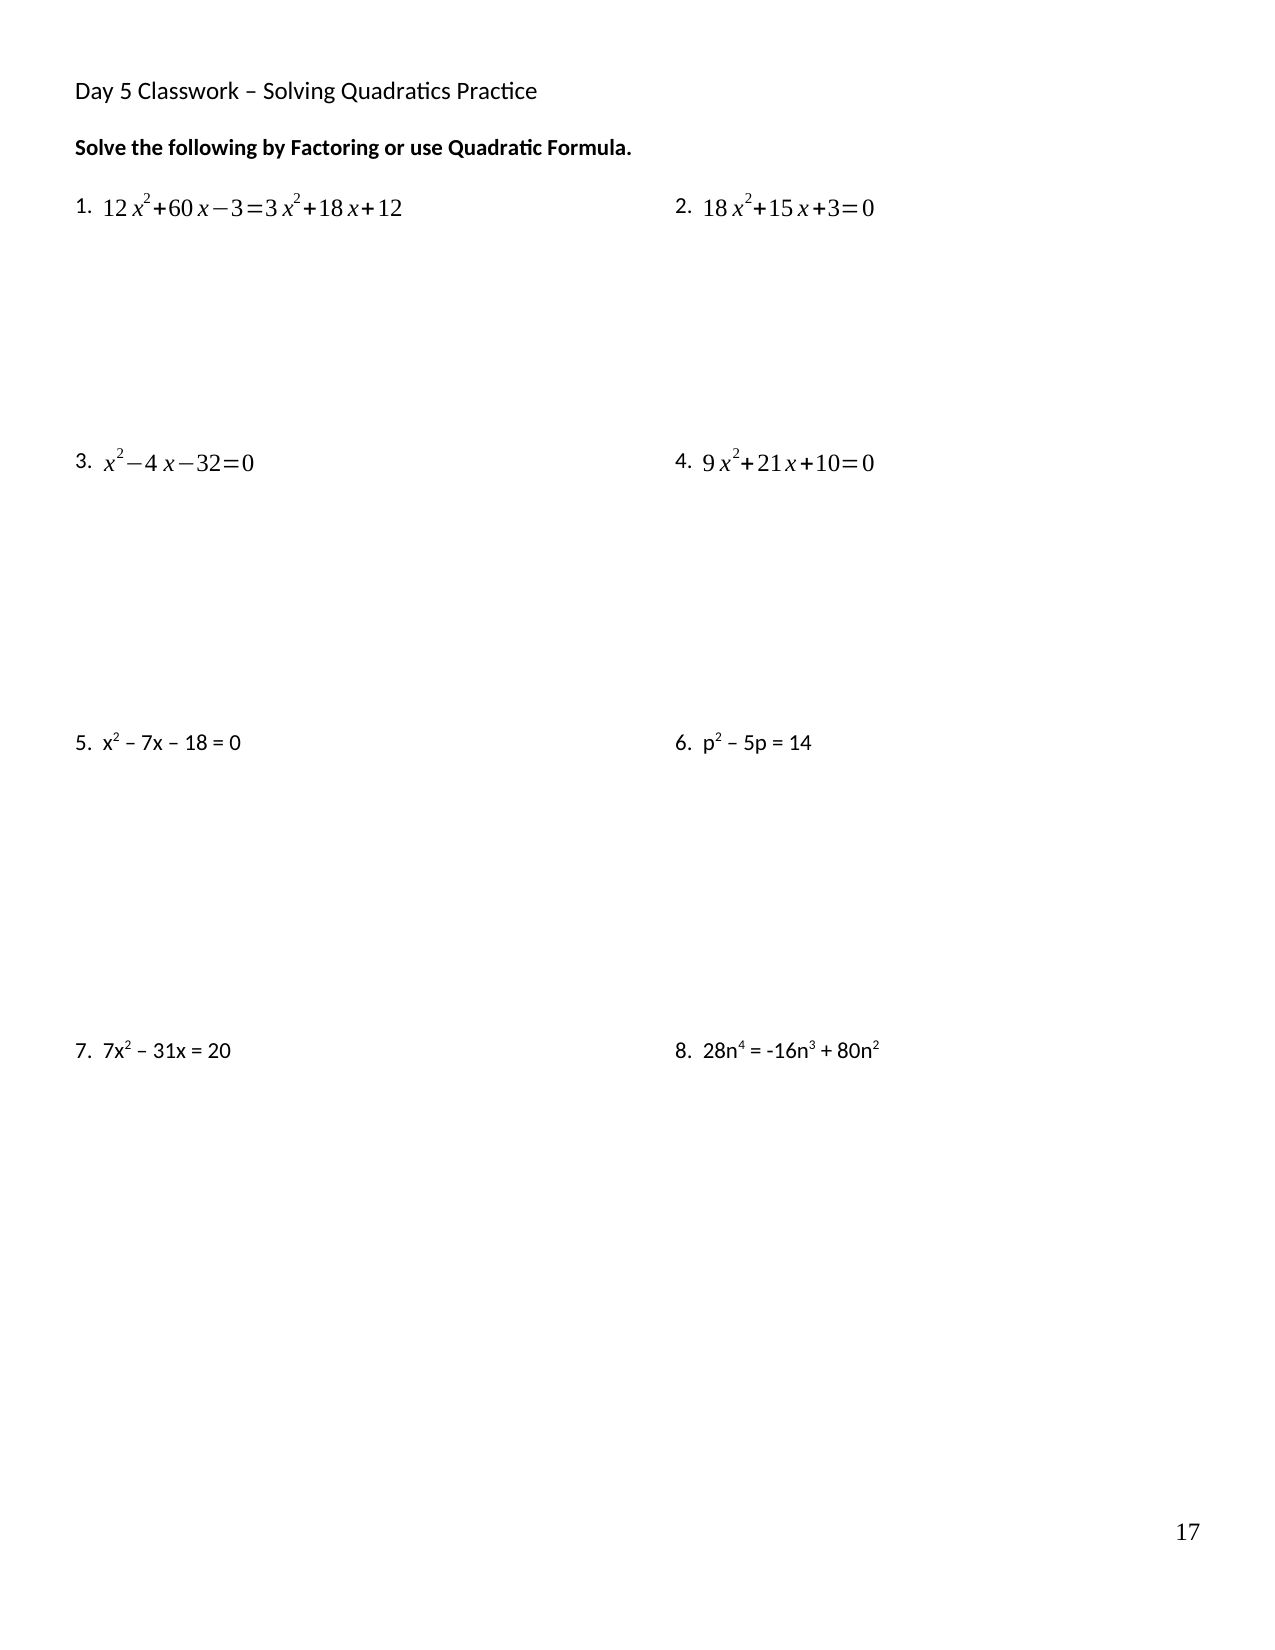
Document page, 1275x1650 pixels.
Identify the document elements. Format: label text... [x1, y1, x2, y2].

text 3. 4. [75, 445, 1200, 476]
text 7. 7x2 – 31x = 20 8. 28n4 = -16n3 + 80n2 [75, 1036, 1200, 1064]
text Solve the following by Factoring or use Quadratic Formula. [75, 133, 1200, 162]
text 5. x2 – 7x – 18 = 0 6. p2 – 5p = 14 [75, 728, 1200, 756]
text Day 5 Classwork – Solving Quadratics Practice [75, 75, 1200, 106]
text 1. 2. [75, 189, 1200, 221]
